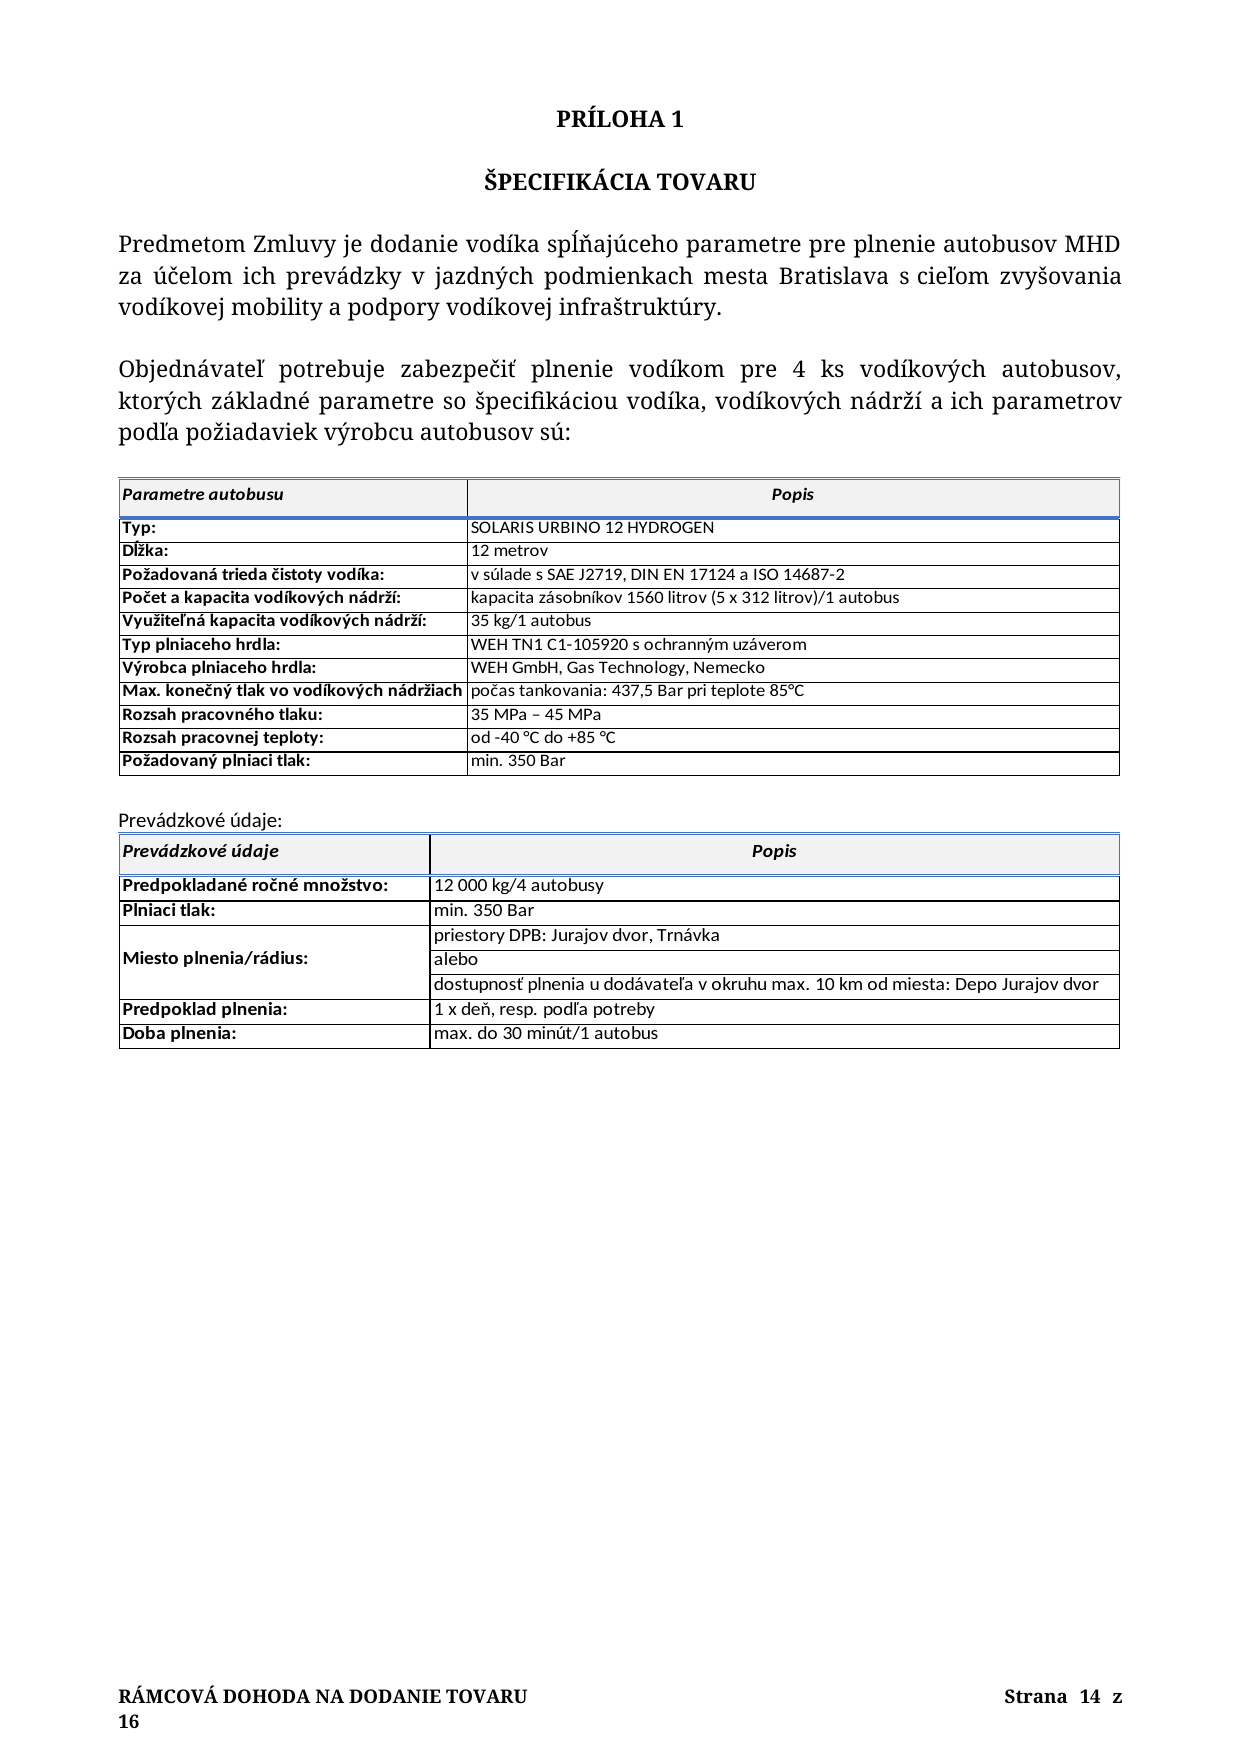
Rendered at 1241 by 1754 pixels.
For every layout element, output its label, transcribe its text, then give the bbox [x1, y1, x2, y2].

text Predmetom Zmluvy je dodanie vodíka spĺňajúceho parametre pre plnenie autobusov MHD za účelom ich prevádzky v jazdných podmienkach mesta Bratislava s cieľom zvyšovania vodíkovej mobility a podpory vodíkovej infraštruktúry. [118, 228, 1122, 322]
text Objednávateľ potrebuje zabezpečiť plnenie vodíkom pre 4 ks vodíkových autobusov, ktorých základné parametre so špecifikáciou vodíka, vodíkových nádrží a ich parametrov podľa požiadaviek výrobcu autobusov sú: [118, 353, 1122, 447]
text Prevádzkové údaje: [118, 807, 1122, 833]
text PRÍLOHA 1 [118, 103, 1122, 135]
text ŠPECIFIKÁCIA TOVARU [118, 166, 1122, 197]
